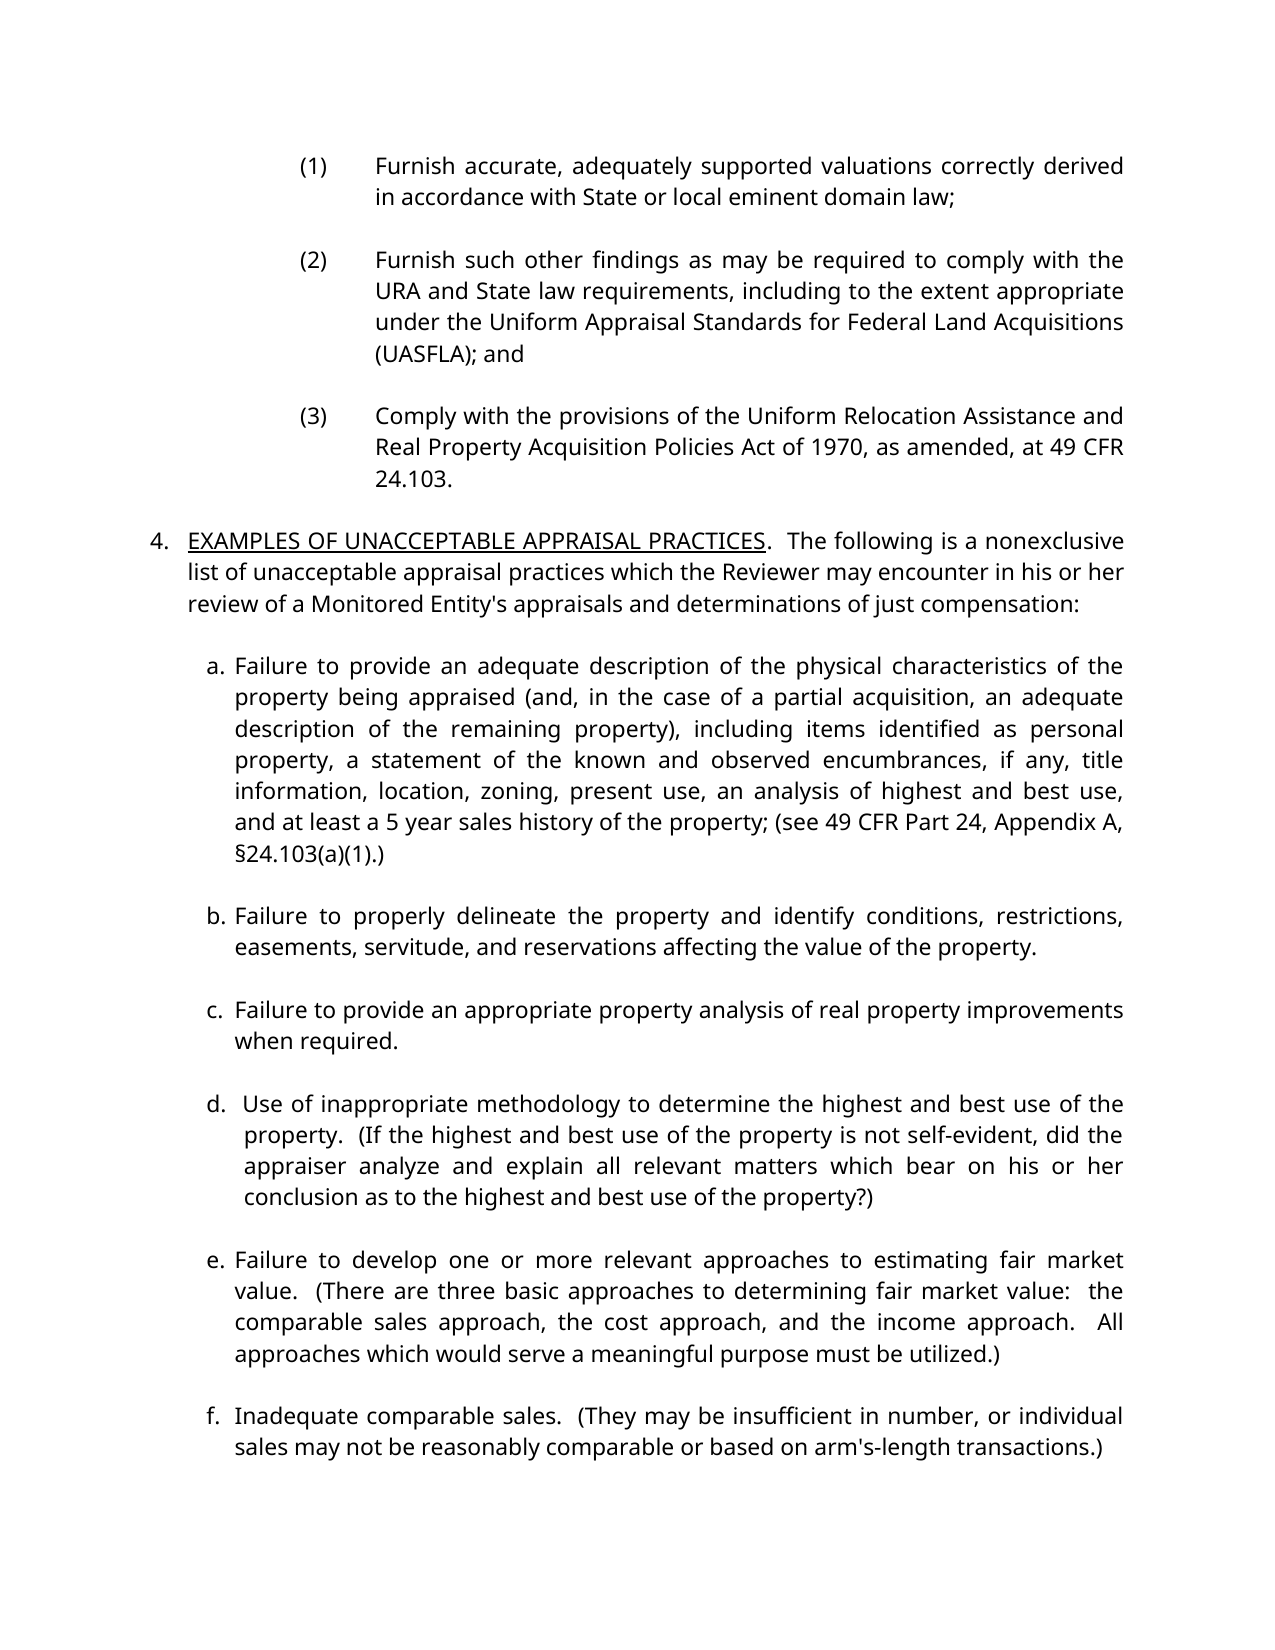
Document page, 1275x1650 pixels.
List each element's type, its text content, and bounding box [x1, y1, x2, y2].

text f. Inadequate comparable sales. (They may be insufficient in number, or individual sales may not be reasonably comparable or based on arm's-length transactions.) [150, 1400, 1125, 1462]
text (2) Furnish such other findings as may be required to comply with the URA and State law requirements, including to the extent appropriate under the Uniform Appraisal Standards for Federal Land Acquisitions (UASFLA); and [150, 244, 1125, 369]
text c. Failure to provide an appropriate property analysis of real property improvements when required. [169, 994, 1125, 1056]
text b. Failure to properly delineate the property and identify conditions, restrictions, easements, servitude, and reservations affecting the value of the property. [150, 900, 1125, 962]
text a. Failure to provide an adequate description of the physical characteristics of the property being appraised (and, in the case of a partial acquisition, an adequate description of the remaining property), including items identified as personal property, a statement of the known and observed encumbrances, if any, title information, location, zoning, present use, an analysis of highest and best use, and at least a 5 year sales history of the property; (see 49 CFR Part 24, Appendix A, §24.103(a)(1).) [150, 650, 1125, 869]
text (3) Comply with the provisions of the Uniform Relocation Assistance and Real Property Acquisition Policies Act of 1970, as amended, at 49 CFR 24.103. [150, 400, 1125, 494]
text 4. EXAMPLES OF UNACCEPTABLE APPRAISAL PRACTICES. The following is a nonexclusive list of unacceptable appraisal practices which the Reviewer may encounter in his or her review of a Monitored Entity's appraisals and determinations of just compensation: [150, 525, 1125, 619]
text e. Failure to develop one or more relevant approaches to estimating fair market value. (There are three basic approaches to determining fair market value: the comparable sales approach, the cost approach, and the income approach. All approaches which would serve a meaningful purpose must be utilized.) [169, 1244, 1125, 1369]
text (1) Furnish accurate, adequately supported valuations correctly derived in accordance with State or local eminent domain law; [150, 150, 1125, 212]
text d. Use of inappropriate methodology to determine the highest and best use of the property. (If the highest and best use of the property is not self-evident, did the appraiser analyze and explain all relevant matters which bear on his or her conclusion as to the highest and best use of the property?) [150, 1087, 1125, 1212]
